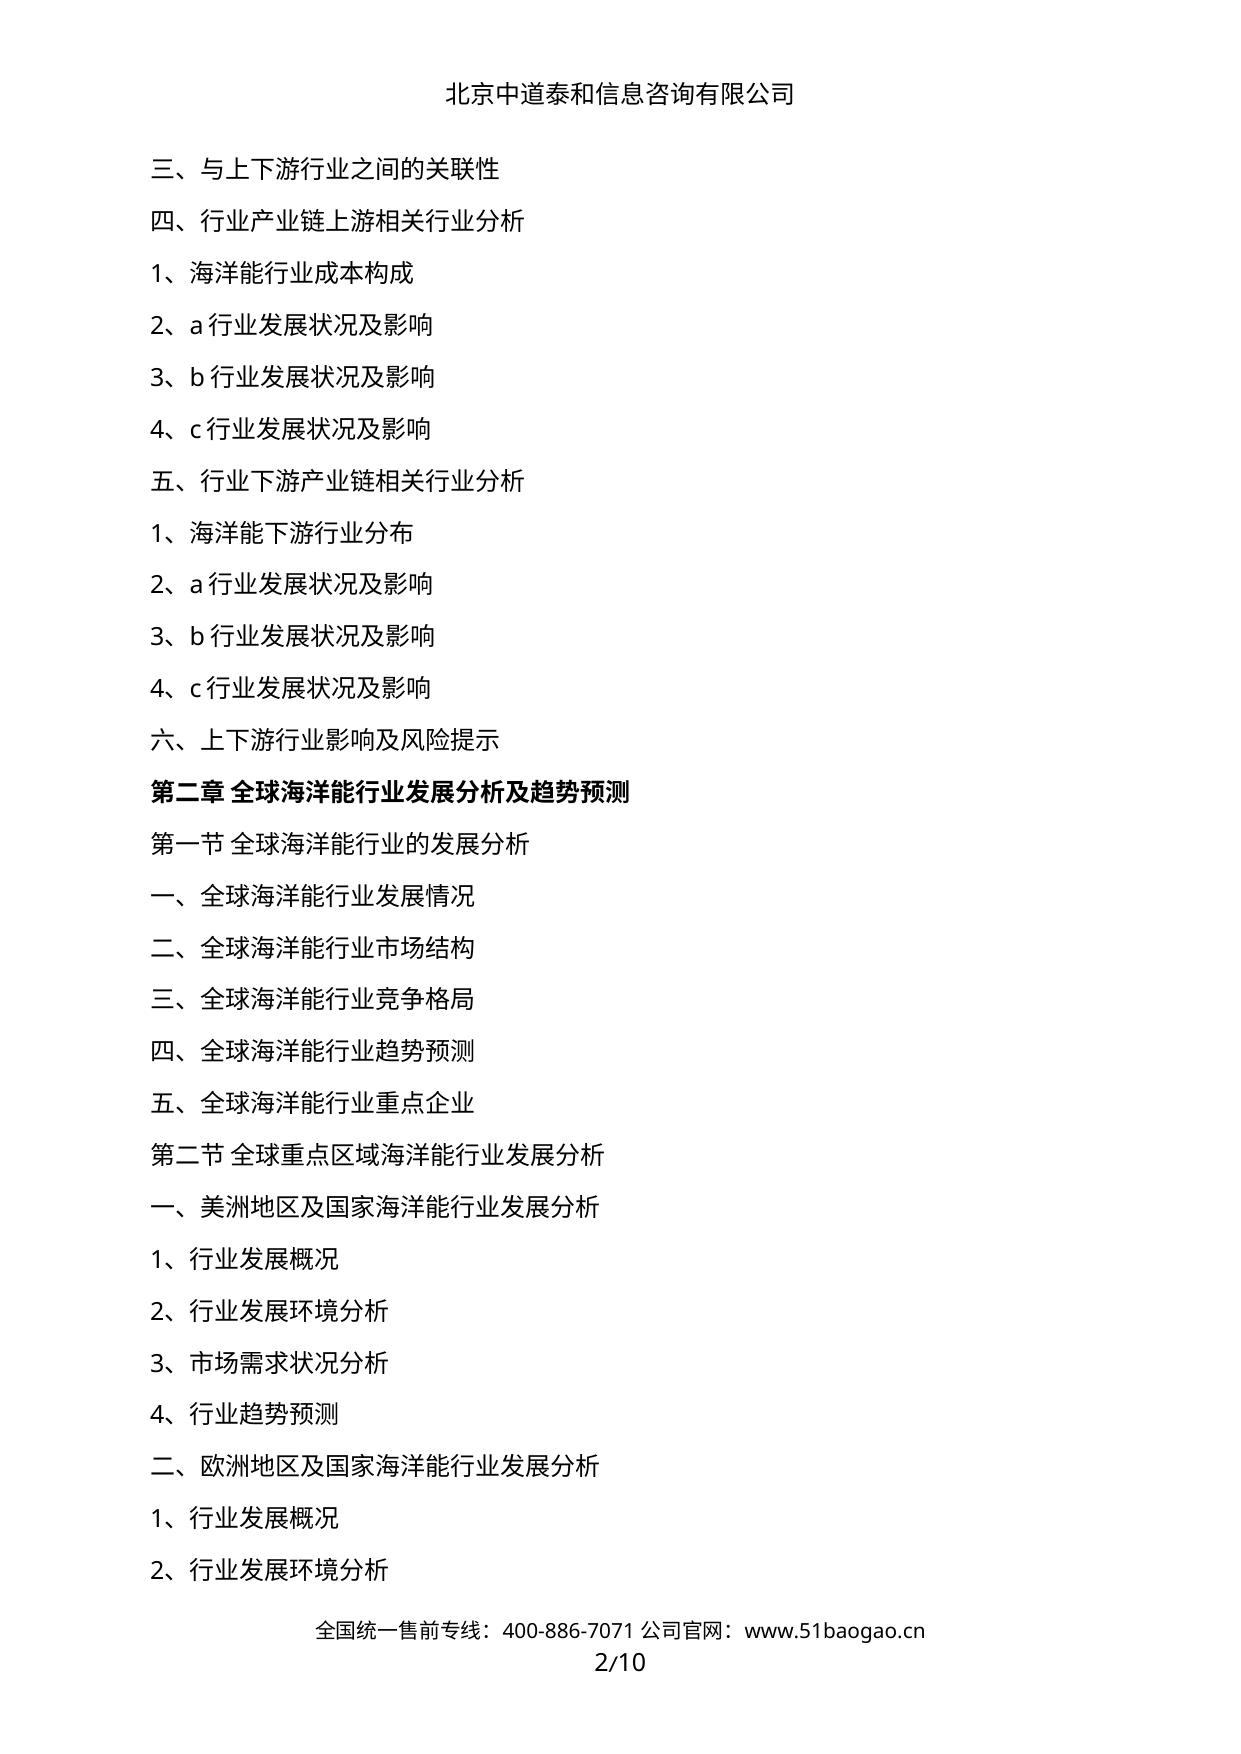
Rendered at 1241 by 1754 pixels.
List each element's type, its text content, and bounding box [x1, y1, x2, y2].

text 2、a行业发展状况及影响 [150, 565, 1090, 601]
text 一、全球海洋能行业发展情况 [150, 876, 1090, 912]
text 4、c行业发展状况及影响 [150, 409, 1090, 446]
text 1、海洋能行业成本构成 [150, 254, 1090, 290]
text 三、与上下游行业之间的关联性 [150, 150, 1090, 186]
text 1、行业发展概况 [150, 1239, 1090, 1276]
text 3、市场需求状况分析 [150, 1343, 1090, 1379]
text 四、全球海洋能行业趋势预测 [150, 1032, 1090, 1068]
text 二、欧洲地区及国家海洋能行业发展分析 [150, 1447, 1090, 1483]
text 4、c行业发展状况及影响 [150, 669, 1090, 705]
text 五、全球海洋能行业重点企业 [150, 1084, 1090, 1120]
text 2、行业发展环境分析 [150, 1291, 1090, 1327]
text 4、行业趋势预测 [150, 1395, 1090, 1431]
text 第二章 全球海洋能行业发展分析及趋势预测 [150, 772, 1090, 809]
text 二、全球海洋能行业市场结构 [150, 928, 1090, 964]
text 第一节 全球海洋能行业的发展分析 [150, 824, 1090, 861]
text 五、行业下游产业链相关行业分析 [150, 461, 1090, 497]
text 1、行业发展概况 [150, 1499, 1090, 1535]
text 第二节 全球重点区域海洋能行业发展分析 [150, 1136, 1090, 1172]
text 1、海洋能下游行业分布 [150, 513, 1090, 549]
text 一、美洲地区及国家海洋能行业发展分析 [150, 1187, 1090, 1224]
text 六、上下游行业影响及风险提示 [150, 721, 1090, 757]
text 2、行业发展环境分析 [150, 1551, 1090, 1587]
text 四、行业产业链上游相关行业分析 [150, 202, 1090, 238]
text 3、b行业发展状况及影响 [150, 357, 1090, 394]
text 3、b行业发展状况及影响 [150, 617, 1090, 653]
text 2、a行业发展状况及影响 [150, 306, 1090, 342]
text 三、全球海洋能行业竞争格局 [150, 980, 1090, 1016]
